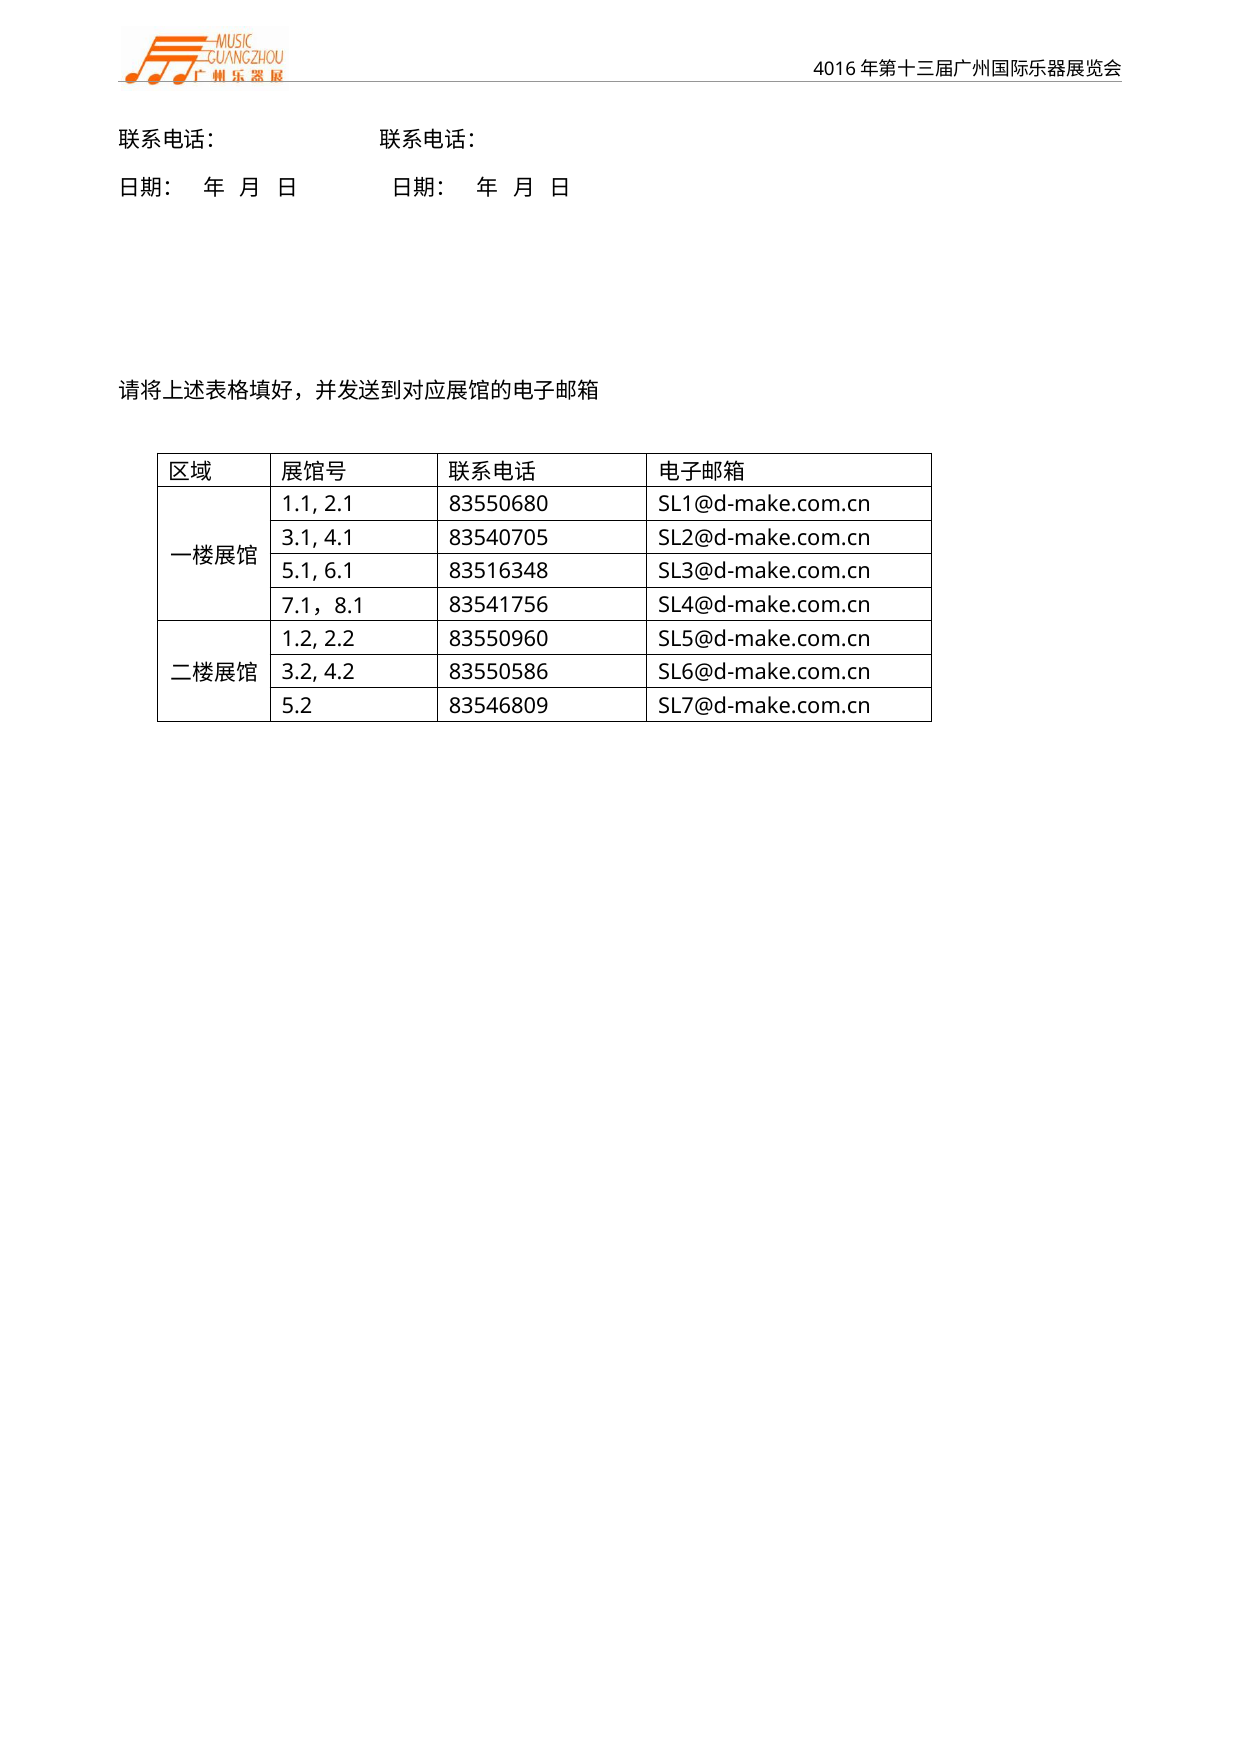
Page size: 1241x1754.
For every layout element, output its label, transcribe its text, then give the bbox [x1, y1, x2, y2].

text 联系电话： 联系电话： [118, 122, 1122, 154]
table_header 区域 [158, 454, 270, 486]
table_cell 5.2 [271, 688, 437, 721]
table_cell SL1@d-make.com.cn [647, 487, 931, 519]
table_cell SL7@d-make.com.cn [647, 688, 931, 721]
table_header 电子邮箱 [647, 454, 931, 486]
table_header 展馆号 [271, 454, 437, 486]
picture [121, 82, 289, 91]
table_cell SL2@d-make.com.cn [647, 521, 931, 553]
table_cell SL3@d-make.com.cn [647, 554, 931, 587]
table_cell 1.2, 2.2 [271, 621, 437, 654]
table_cell 83541756 [438, 588, 646, 620]
table_cell 3.2, 4.2 [271, 655, 437, 687]
table_cell 83550680 [438, 487, 646, 519]
text 请将上述表格填好，并发送到对应展馆的电子邮箱 [118, 373, 1122, 405]
table_cell SL4@d-make.com.cn [647, 588, 931, 620]
table_cell SL6@d-make.com.cn [647, 655, 931, 687]
text 日期： 年 月 日 日期： 年 月 日 [118, 170, 1122, 202]
table_cell 83550960 [438, 621, 646, 654]
table_cell 83516348 [438, 554, 646, 587]
table_cell 3.1, 4.1 [271, 521, 437, 553]
picture [121, 26, 289, 81]
table_cell 7.1，8.1 [271, 588, 437, 620]
table_cell 83540705 [438, 521, 646, 553]
table_cell 1.1, 2.1 [271, 487, 437, 519]
table_header 联系电话 [438, 454, 646, 486]
table_cell 83546809 [438, 688, 646, 721]
table_cell 二楼展馆 [158, 621, 270, 721]
table_cell 5.1, 6.1 [271, 554, 437, 587]
table_cell 一楼展馆 [158, 487, 270, 620]
table_cell SL5@d-make.com.cn [647, 621, 931, 654]
table_cell 83550586 [438, 655, 646, 687]
